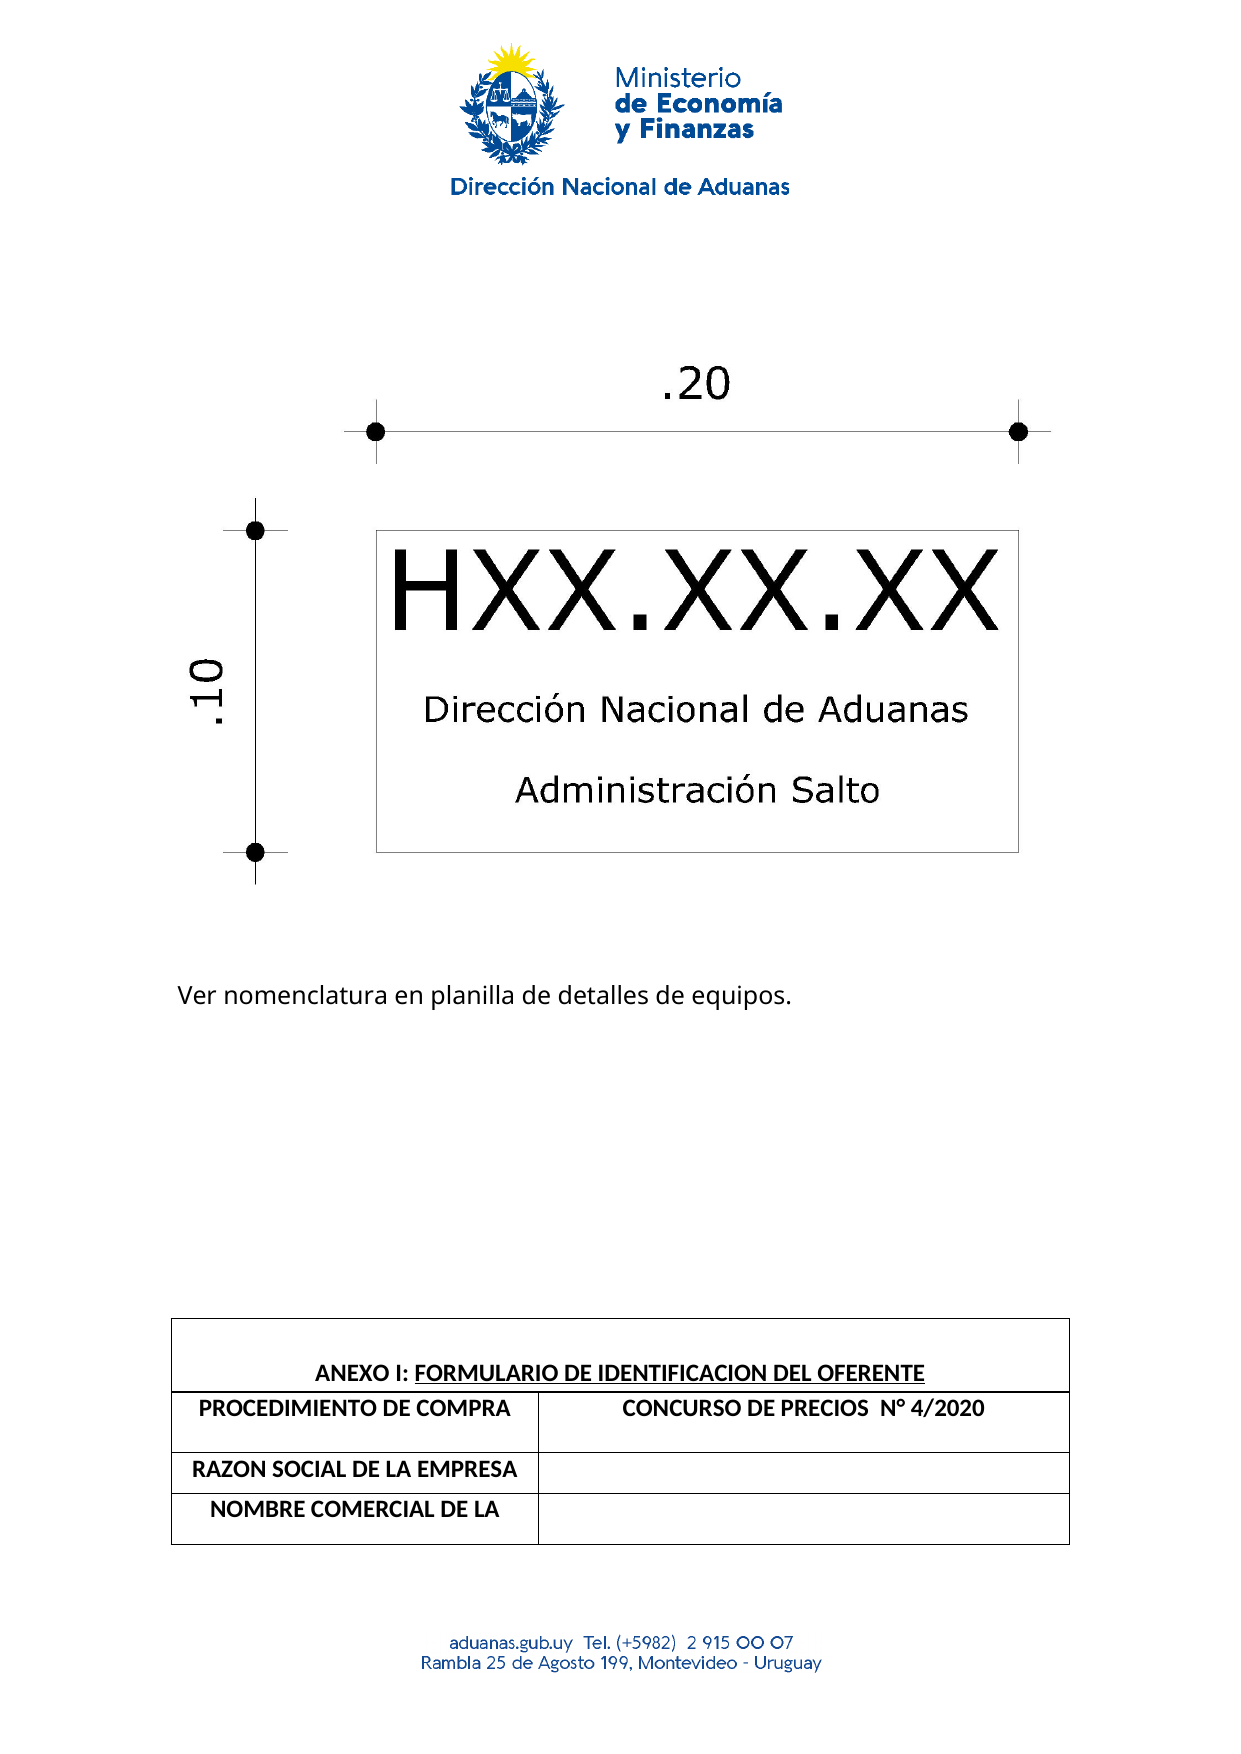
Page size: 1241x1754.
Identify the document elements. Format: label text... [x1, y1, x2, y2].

table_cell [539, 1494, 1069, 1544]
table_cell PROCEDIMIENTO DE COMPRA [172, 1393, 538, 1452]
picture [450, 43, 790, 200]
picture [420, 1633, 822, 1673]
text Ver nomenclatura en planilla de detalles de equipos. [177, 978, 1063, 1012]
table_header ANEXO I: FORMULARIO DE IDENTIFICACION DEL OFERENTE [172, 1319, 1069, 1391]
table_cell CONCURSO DE PRECIOS N° 4/2020 [539, 1393, 1069, 1452]
table_cell NOMBRE COMERCIAL DE LA EMPRESA [172, 1494, 538, 1544]
table_cell [539, 1453, 1069, 1492]
picture [177, 270, 1062, 978]
table_cell RAZON SOCIAL DE LA EMPRESA [172, 1453, 538, 1492]
